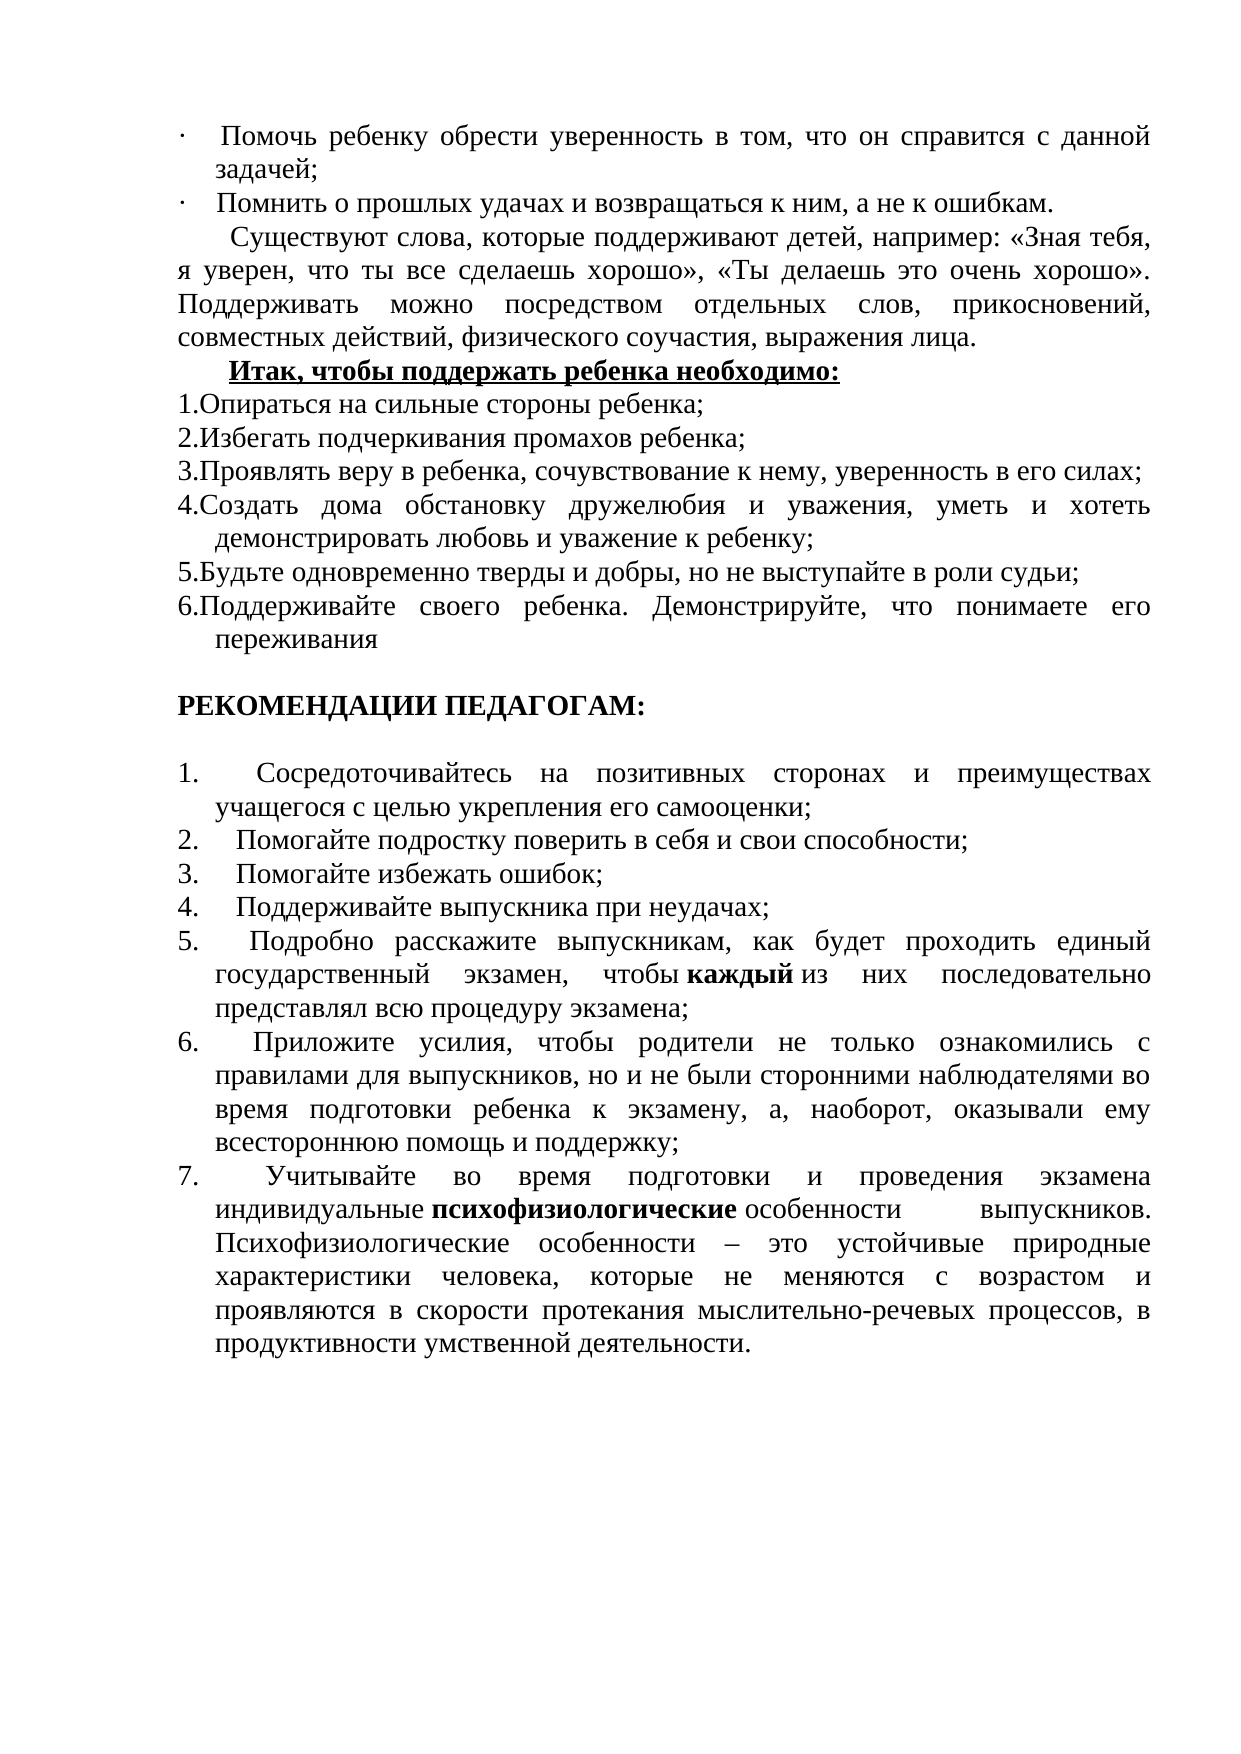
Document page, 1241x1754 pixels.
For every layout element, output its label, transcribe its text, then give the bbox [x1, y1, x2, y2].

text 3. Помогайте избежать ошибок; [177, 856, 1152, 889]
text 7. Учитывайте во время подготовки и проведения экзамена индивидуальные психофизиологические особенности выпускников. Психофизиологические особенности – это устойчивые природные характеристики человека, которые не меняются с возрастом и проявляются в скорости протекания мыслительно-речевых процессов, в продуктивности умственной деятельности. [177, 1158, 1152, 1359]
text РЕКОМЕНДАЦИИ ПЕДАГОГАМ: [177, 688, 1152, 722]
text 2.Избегать подчеркивания промахов ребенка; [177, 420, 1152, 453]
text · Помнить о прошлых удачах и возвращаться к ним, а не к ошибкам. [177, 185, 1152, 219]
text Итак, чтобы поддержать ребенка необходимо: [177, 353, 1152, 386]
text 5.Будьте одновременно тверды и добры, но не выступайте в роли судьи; [177, 554, 1152, 588]
text 1. Сосредоточивайтесь на позитивных сторонах и преимуществах учащегося с целью укрепления его самооценки; [177, 755, 1152, 822]
text Существуют слова, которые поддерживают детей, например: «Зная тебя, я уверен, что ты все сделаешь хорошо», «Ты делаешь это очень хорошо». Поддерживать можно посредством отдельных слов, прикосновений, совместных действий, физического соучастия, выражения лица. [177, 219, 1152, 353]
text 5. Подробно расскажите выпускникам, как будет проходить единый государственный экзамен, чтобы каждый из них последовательно представлял всю процедуру экзамена; [177, 923, 1152, 1024]
text 4.Создать дома обстановку дружелюбия и уважения, уметь и хотеть демонстрировать любовь и уважение к ребенку; [177, 487, 1152, 554]
text 6.Поддерживайте своего ребенка. Демонстрируйте, что понимаете его переживания [177, 588, 1152, 655]
text · Помочь ребенку обрести уверенность в том, что он справится с данной задачей; [177, 118, 1152, 185]
text 2. Помогайте подростку поверить в себя и свои способности; [177, 822, 1152, 856]
text 1.Опираться на сильные стороны ребенка; [177, 386, 1152, 420]
text 3.Проявлять веру в ребенка, сочувствование к нему, уверенность в его силах; [177, 453, 1152, 487]
text 6. Приложите усилия, чтобы родители не только ознакомились с правилами для выпускников, но и не были сторонними наблюдателями во время подготовки ребенка к экзамену, а, наоборот, оказывали ему всестороннюю помощь и поддержку; [177, 1024, 1152, 1158]
text 4. Поддерживайте выпускника при неудачах; [177, 889, 1152, 923]
